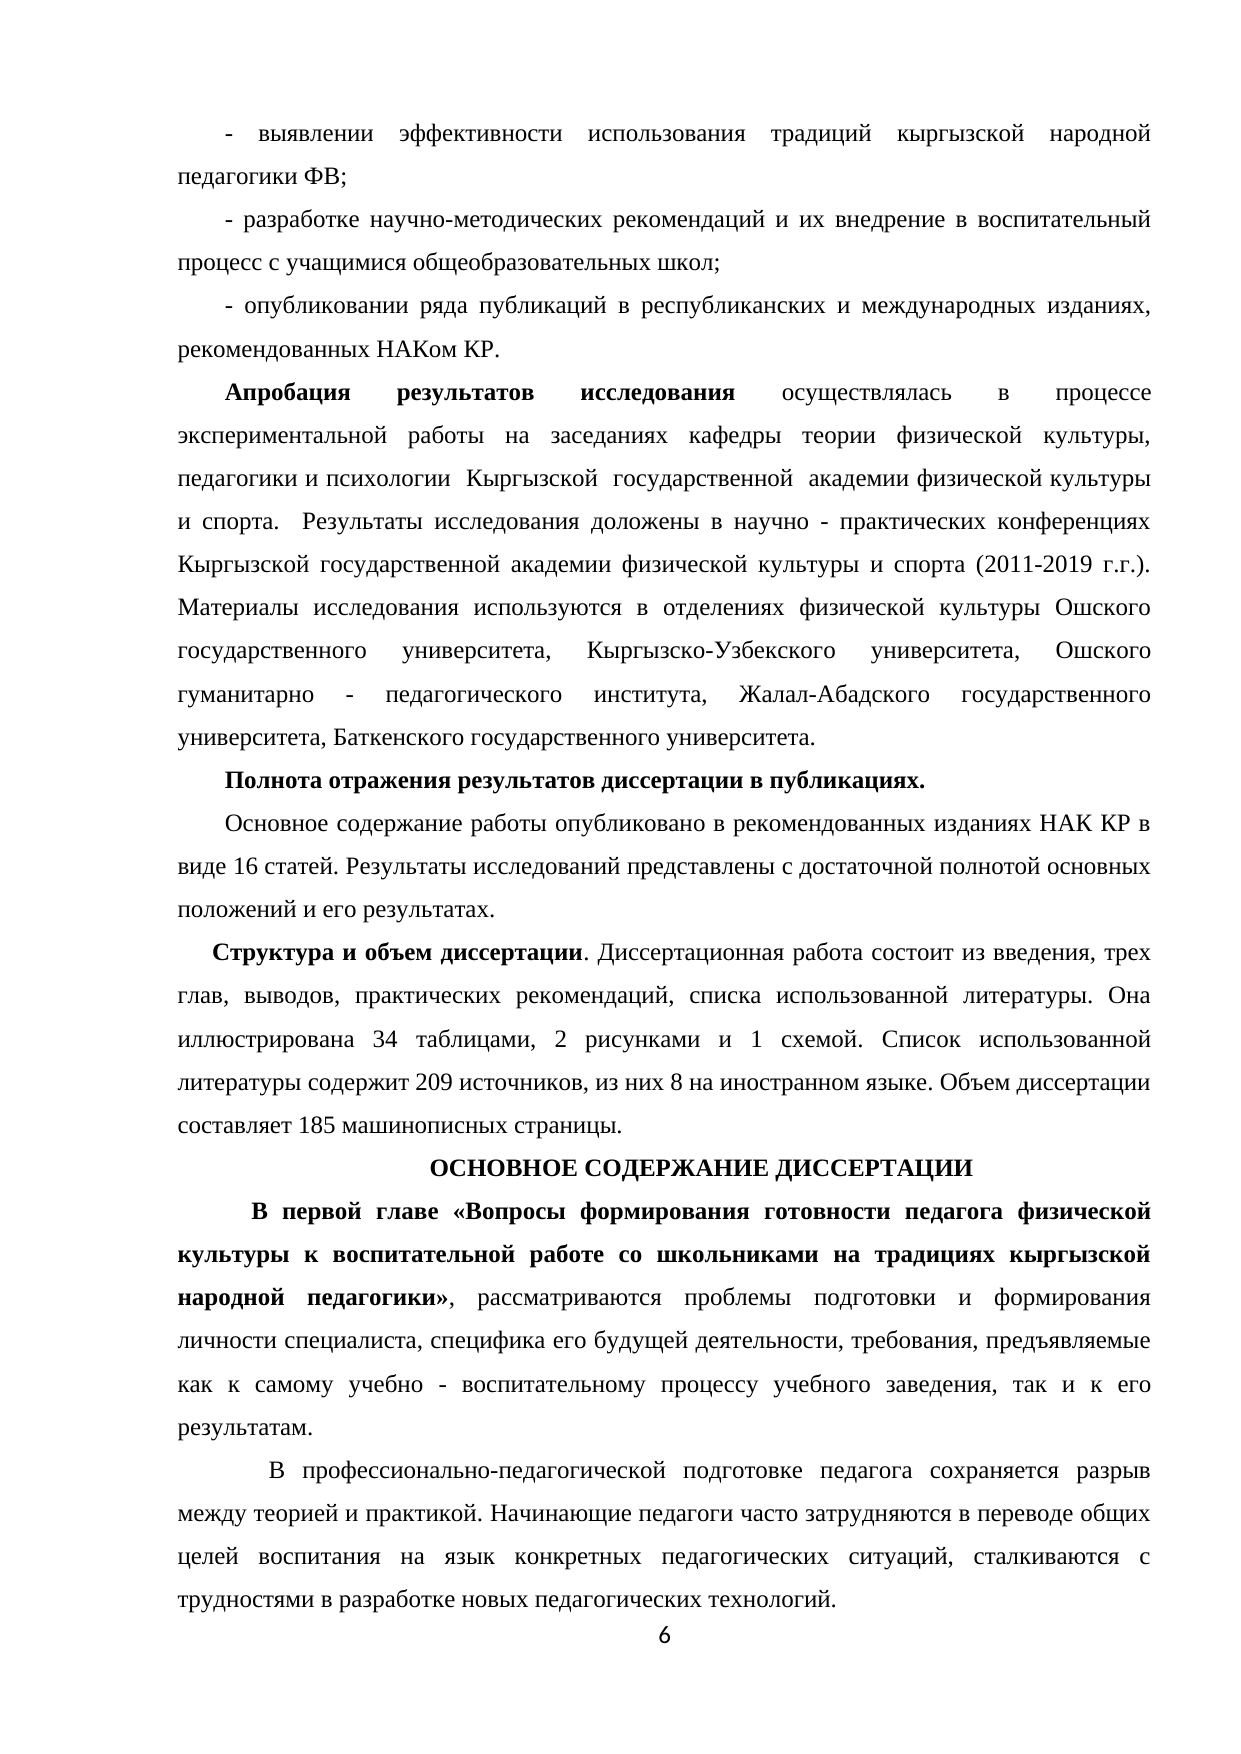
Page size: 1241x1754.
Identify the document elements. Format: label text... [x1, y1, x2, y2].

text ОСНОВНОЕ СОДЕРЖАНИЕ ДИССЕРТАЦИИ [177, 1153, 1152, 1182]
text Апробация результатов исследования осуществлялась в процессе экспериментальной работы на заседаниях кафедры теории физической культуры, педагогики и психологии Кыргызской государственной академии физической культуры и спорта. Результаты исследования доложены в научно - практических конференциях Кыргызской государственной академии физической культуры и спорта (2011-2019 г.г.). Материалы исследования используются в отделениях физической культуры Ошского государственного университета, Кыргызско-Узбекского университета, Ошского гуманитарно - педагогического института, Жалал-Абадского государственного университета, Баткенского государственного университета. [177, 377, 1152, 751]
text - выявлении эффективности использования традиций кыргызской народной педагогики ФВ; [177, 118, 1152, 190]
text Структура и объем диссертации. Диссертационная работа состоит из введения, трех глав, выводов, практических рекомендаций, списка использованной литературы. Она иллюстрирована 34 таблицами, 2 рисунками и 1 схемой. Список использованной литературы содержит 209 источников, из них 8 на иностранном языке. Объем диссертации составляет 185 машинописных страницы. [177, 937, 1152, 1139]
text Основное содержание работы опубликовано в рекомендованных изданиях НАК КР в виде 16 статей. Результаты исследований представлены с достаточной полнотой основных положений и его результатах. [177, 808, 1152, 923]
text В первой главе «Вопросы формирования готовности педагога физической культуры к воспитательной работе со школьниками на традициях кыргызской народной педагогики», рассматриваются проблемы подготовки и формирования личности специалиста, специфика его будущей деятельности, требования, предъявляемые как к самому учебно - воспитательному процессу учебного заведения, так и к его результатам. [177, 1196, 1152, 1441]
text В профессионально-педагогической подготовке педагога сохраняется разрыв между теорией и практикой. Начинающие педагоги часто затрудняются в переводе общих целей воспитания на язык конкретных педагогических ситуаций, сталкиваются с трудностями в разработке новых педагогических технологий. [177, 1455, 1152, 1613]
text - опубликовании ряда публикаций в республиканских и международных изданиях, рекомендованных НАКом КР. [177, 291, 1152, 362]
text Полнота отражения результатов диссертации в публикациях. [177, 765, 1152, 794]
text - разработке научно-методических рекомендаций и их внедрение в воспитательный процесс с учащимися общеобразовательных школ; [177, 204, 1152, 276]
